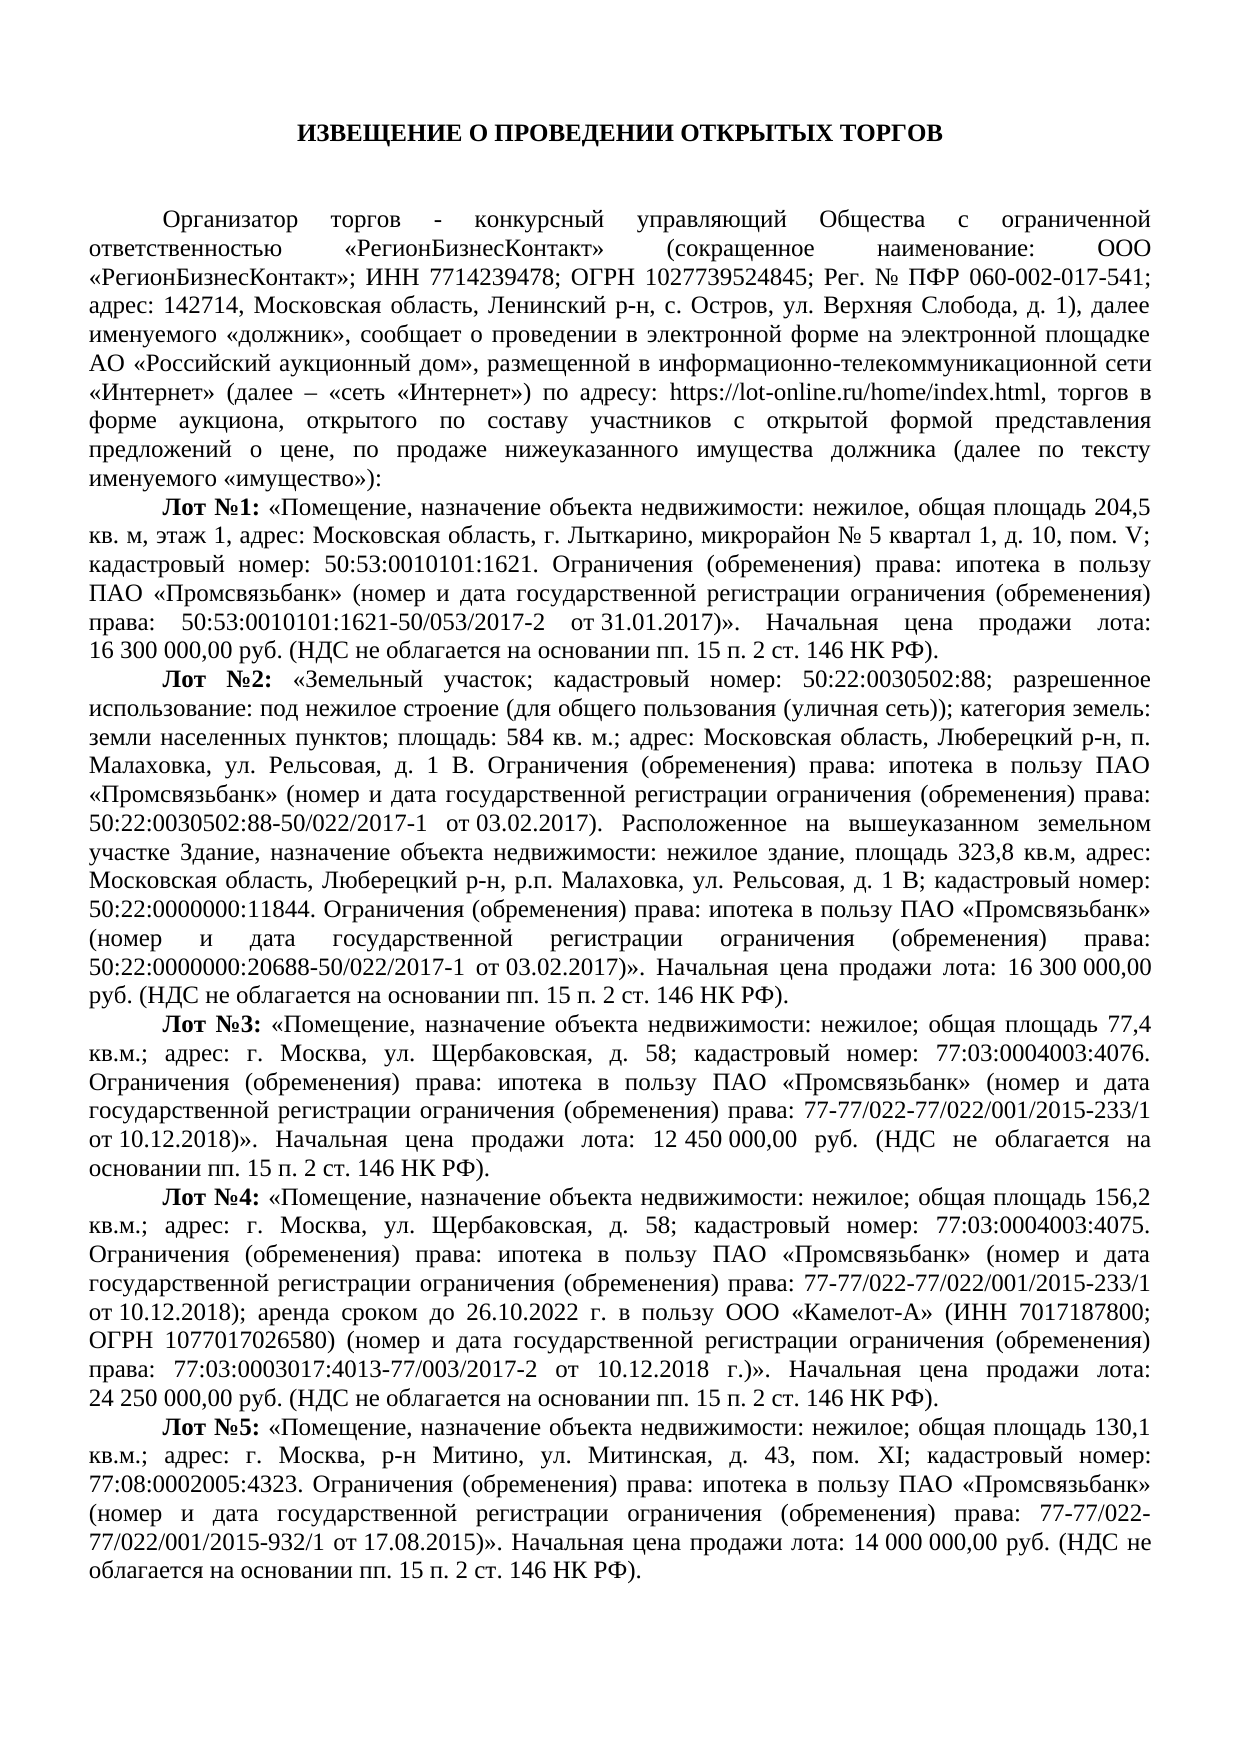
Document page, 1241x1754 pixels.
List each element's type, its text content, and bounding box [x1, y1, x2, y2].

text Лот №2: «Земельный участок; кадастровый номер: 50:22:0030502:88; разрешенное использование: под нежилое строение (для общего пользования (уличная сеть)); категория земель: земли населенных пунктов; площадь: 584 кв. м.; адрес: Московская область, Люберецкий р-н, п. Малаховка, ул. Рельсовая, д. 1 В. Ограничения (обременения) права: ипотека в пользу ПАО «Промсвязьбанк» (номер и дата государственной регистрации ограничения (обременения) права: 50:22:0030502:88-50/022/2017-1 от 03.02.2017). Расположенное на вышеуказанном земельном участке Здание, назначение объекта недвижимости: нежилое здание, площадь 323,8 кв.м, адрес: Московская область, Люберецкий р-н, р.п. Малаховка, ул. Рельсовая, д. 1 В; кадастровый номер: 50:22:0000000:11844. Ограничения (обременения) права: ипотека в пользу ПАО «Промсвязьбанк» (номер и дата государственной регистрации ограничения (обременения) права: 50:22:0000000:20688-50/022/2017-1 от 03.02.2017)». Начальная цена продажи лота: 16 300 000,00 руб. (НДС не облагается на основании пп. 15 п. 2 ст. 146 НК РФ). [89, 664, 1152, 1009]
text Лот №3: «Помещение, назначение объекта недвижимости: нежилое; общая площадь 77,4 кв.м.; адрес: г. Москва, ул. Щербаковская, д. 58; кадастровый номер: 77:03:0004003:4076. Ограничения (обременения) права: ипотека в пользу ПАО «Промсвязьбанк» (номер и дата государственной регистрации ограничения (обременения) права: 77-77/022-77/022/001/2015-233/1 от 10.12.2018)». Начальная цена продажи лота: 12 450 000,00 руб. (НДС не облагается на основании пп. 15 п. 2 ст. 146 НК РФ). [89, 1009, 1152, 1182]
text Организатор торгов - конкурсный управляющий Общества с ограниченной ответственностью «РегионБизнесКонтакт» (сокращенное наименование: ООО «РегионБизнесКонтакт»; ИНН 7714239478; ОГРН 1027739524845; Рег. № ПФР 060-002-017-541; адрес: 142714, Московская область, Ленинский р-н, с. Остров, ул. Верхняя Слобода, д. 1), далее именуемого «должник», сообщает о проведении в электронной форме на электронной площадке АО «Российский аукционный дом», размещенной в информационно-телекоммуникационной сети «Интернет» (далее – «сеть «Интернет») по адресу: https://lot-online.ru/home/index.html, торгов в форме аукциона, открытого по составу участников с открытой формой представления предложений о цене, по продаже нижеуказанного имущества должника (далее по тексту именуемого «имущество»): [89, 204, 1152, 492]
text ИЗВЕЩЕНИЕ О ПРОВЕДЕНИИ ОТКРЫТЫХ ТОРГОВ [89, 118, 1152, 147]
text Лот №1: «Помещение, назначение объекта недвижимости: нежилое, общая площадь 204,5 кв. м, этаж 1, адрес: Московская область, г. Лыткарино, микрорайон № 5 квартал 1, д. 10, пом. V; кадастровый номер: 50:53:0010101:1621. Ограничения (обременения) права: ипотека в пользу ПАО «Промсвязьбанк» (номер и дата государственной регистрации ограничения (обременения) права: 50:53:0010101:1621-50/053/2017-2 от 31.01.2017)». Начальная цена продажи лота: 16 300 000,00 руб. (НДС не облагается на основании пп. 15 п. 2 ст. 146 НК РФ). [89, 492, 1152, 664]
text Лот №4: «Помещение, назначение объекта недвижимости: нежилое; общая площадь 156,2 кв.м.; адрес: г. Москва, ул. Щербаковская, д. 58; кадастровый номер: 77:03:0004003:4075. Ограничения (обременения) права: ипотека в пользу ПАО «Промсвязьбанк» (номер и дата государственной регистрации ограничения (обременения) права: 77-77/022-77/022/001/2015-233/1 от 10.12.2018); аренда сроком до 26.10.2022 г. в пользу ООО «Камелот-А» (ИНН 7017187800; ОГРН 1077017026580) (номер и дата государственной регистрации ограничения (обременения) права: 77:03:0003017:4013-77/003/2017-2 от 10.12.2018 г.)». Начальная цена продажи лота: 24 250 000,00 руб. (НДС не облагается на основании пп. 15 п. 2 ст. 146 НК РФ). [89, 1182, 1152, 1412]
text Лот №5: «Помещение, назначение объекта недвижимости: нежилое; общая площадь 130,1 кв.м.; адрес: г. Москва, р-н Митино, ул. Митинская, д. 43, пом. XI; кадастровый номер: 77:08:0002005:4323. Ограничения (обременения) права: ипотека в пользу ПАО «Промсвязьбанк» (номер и дата государственной регистрации ограничения (обременения) права: 77-77/022-77/022/001/2015-932/1 от 17.08.2015)». Начальная цена продажи лота: 14 000 000,00 руб. (НДС не облагается на основании пп. 15 п. 2 ст. 146 НК РФ). [89, 1412, 1152, 1584]
